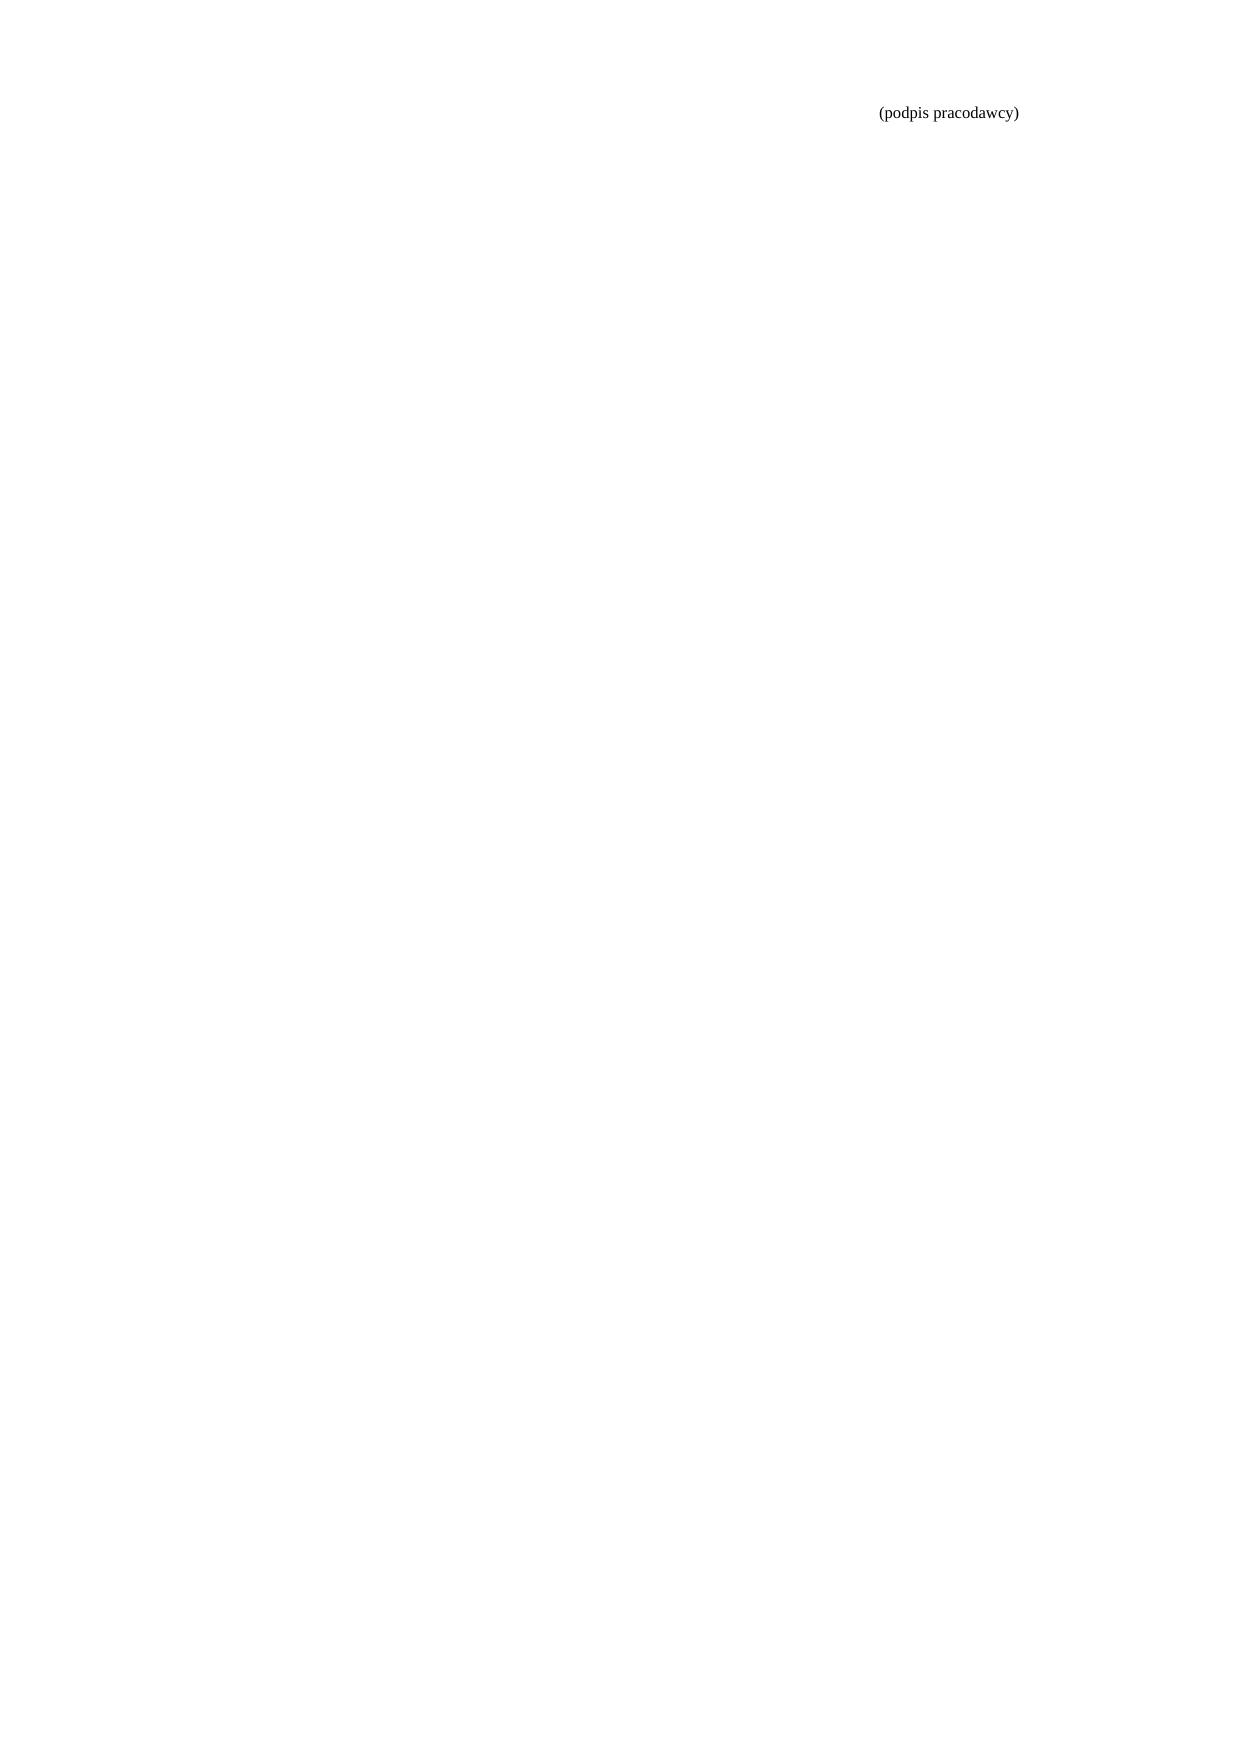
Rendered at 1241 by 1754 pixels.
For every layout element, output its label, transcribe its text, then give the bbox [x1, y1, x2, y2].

text (podpis pracodawcy) [148, 102, 1093, 122]
